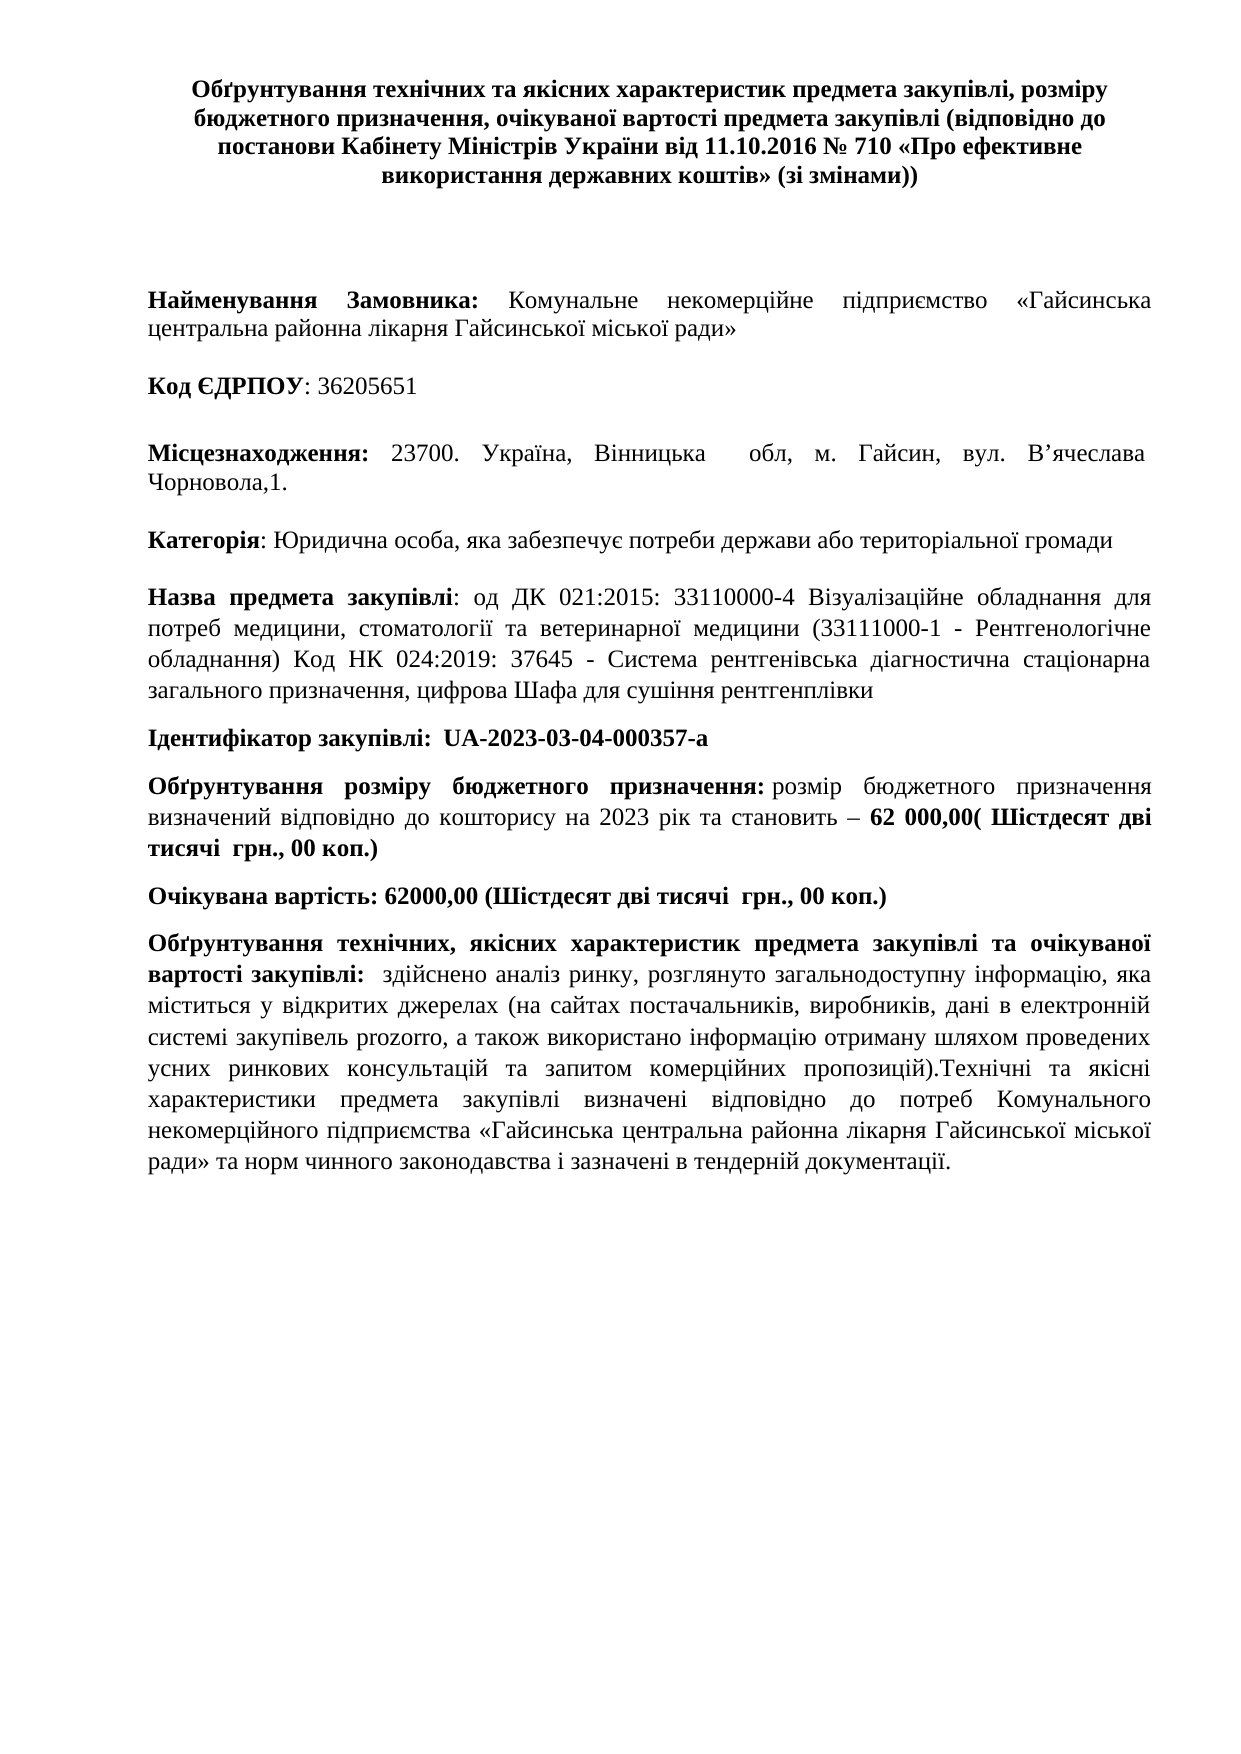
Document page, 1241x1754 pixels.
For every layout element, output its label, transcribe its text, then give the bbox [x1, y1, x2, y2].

text Обґрунтування розміру бюджетного призначення: розмір бюджетного призначення визначений відповідно до кошторису на 2023 рік та становить – 62 000,00( Шістдесят дві тисячі грн., 00 коп.) [148, 771, 1152, 862]
text Найменування Замовника: Комунальне некомерційне підприємство «Гайсинська центральна районна лікарня Гайсинської міської ради» [148, 285, 1152, 371]
text Обґрунтування технічних, якісних характеристик предмета закупівлі та очікуваної вартості закупівлі: здійснено аналіз ринку, розглянуто загальнодоступну інформацію, яка міститься у відкритих джерелах (на сайтах постачальників, виробників, дані в електронній системі закупівель prozorro, а також використано інформацію отриману шляхом проведених усних ринкових консультацій та запитом комерційних пропозицій).Технічні та якісні характеристики предмета закупівлі визначені відповідно до потреб Комунального некомерційного підприємства «Гайсинська центральна районна лікарня Гайсинської міської ради» та норм чинного законодавства і зазначені в тендерній документації. [148, 928, 1152, 1174]
text Ідентифікатор закупівлі: UA-2023-03-04-000357-a [148, 723, 1152, 752]
text Код ЄДРПОУ: 36205651 [148, 371, 1152, 400]
text Назва предмета закупівлі: од ДК 021:2015: 33110000-4 Візуалізаційне обладнання для потреб медицини, стоматології та ветеринарної медицини (33111000-1 - Рентгенологічне обладнання) Код НК 024:2019: 37645 - Система рентгенівська діагностична стаціонарна загального призначення, цифрова Шафа для сушіння рентгенплівки [148, 582, 1152, 704]
text Категорія: Юридична особа, яка забезпечує потреби держави або територіальної громади [148, 525, 1152, 554]
text Місцезнаходження: 23700. Україна, Вінницька обл, м. Гайсин, вул. В’ячеслава Чорновола,1. [148, 438, 1146, 496]
text Обґрунтування технічних та якісних характеристик предмета закупівлі, розміру бюджетного призначення, очікуваної вартості предмета закупівлі (відповідно до постанови Кабінету Міністрів України від 11.10.2016 № 710 «Про ефективне використання державних коштів» (зі змінами)) [148, 74, 1152, 189]
text Очікувана вартість: 62000,00 (Шістдесят дві тисячі грн., 00 коп.) [148, 881, 1152, 909]
